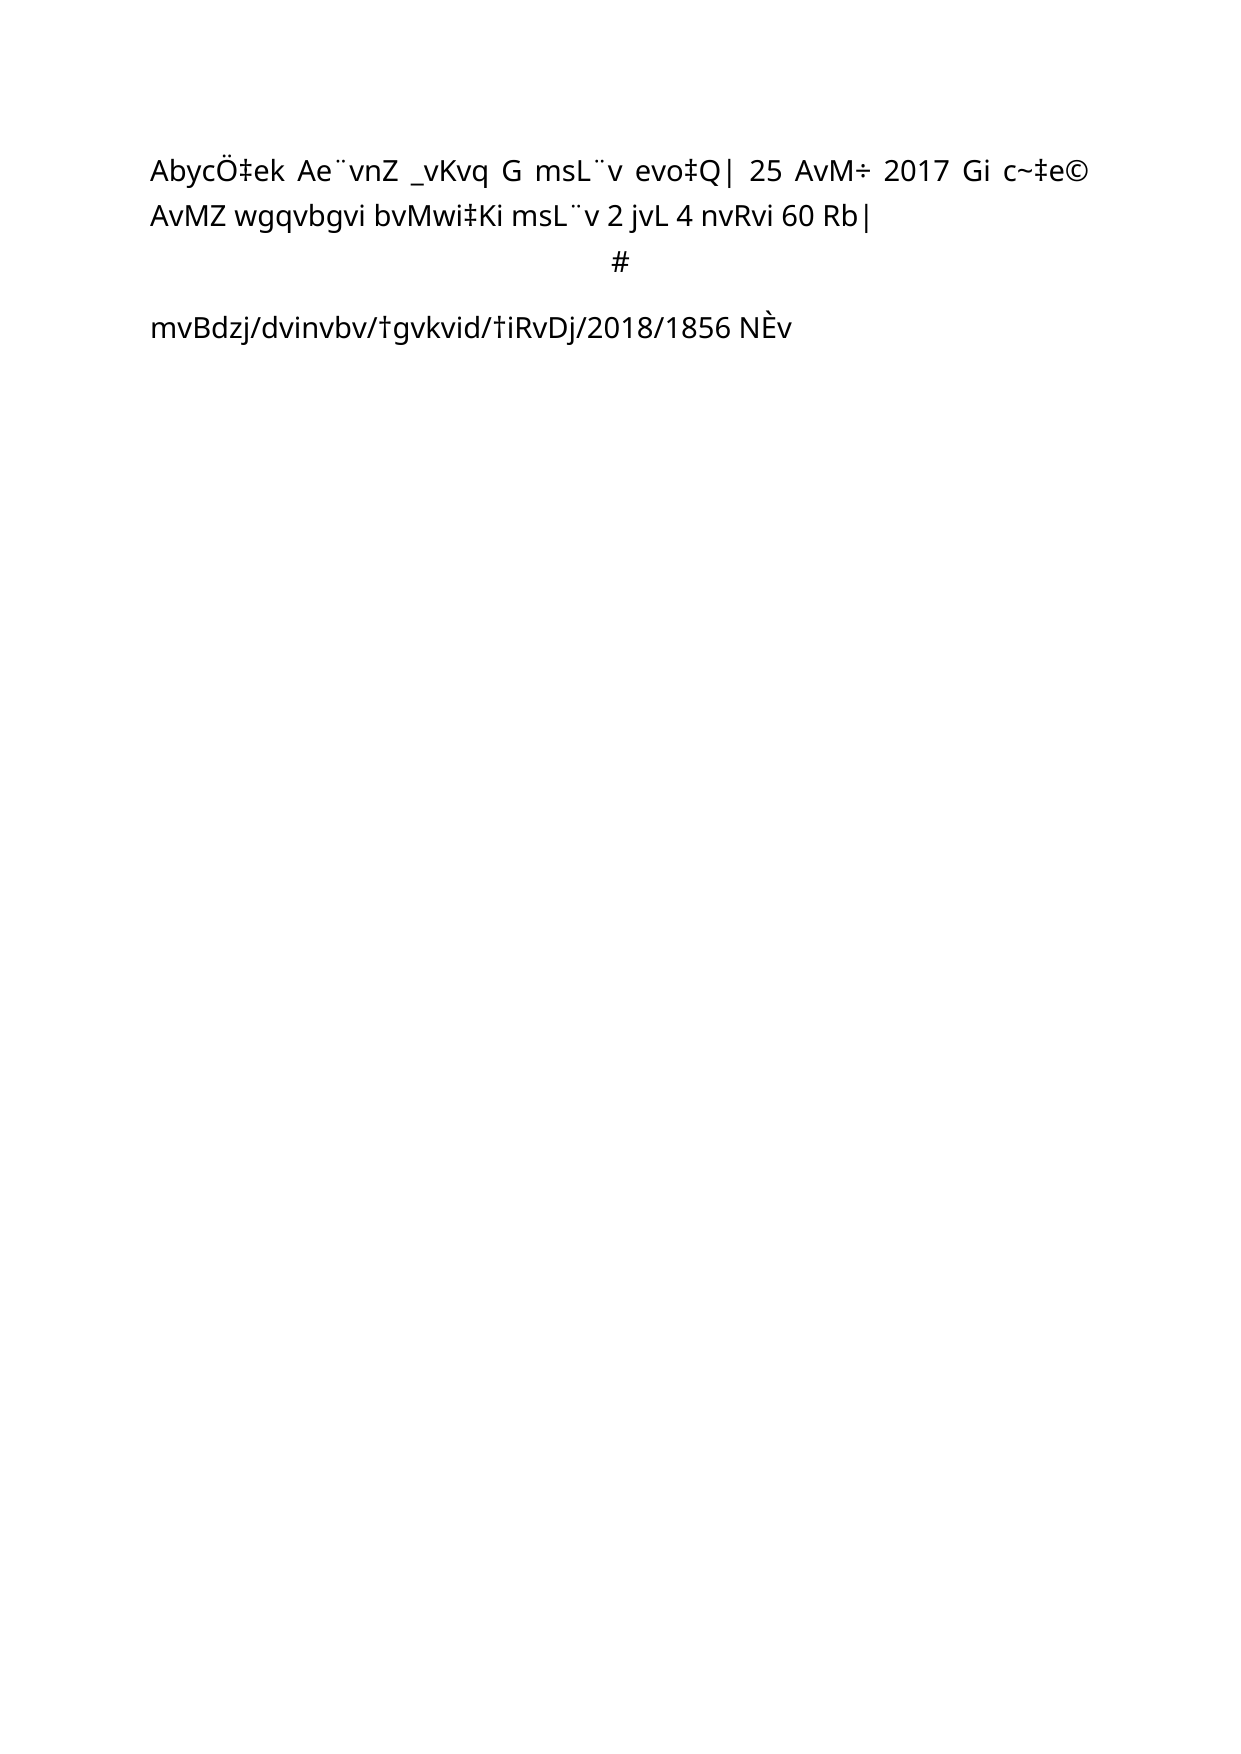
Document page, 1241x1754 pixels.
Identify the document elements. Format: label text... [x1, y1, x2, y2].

text mvBdzj/dvinvbv/†gvkvid/†iRvDj/2018/1856 NÈv [150, 308, 1090, 347]
text # [150, 241, 1090, 281]
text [150, 150, 1090, 235]
